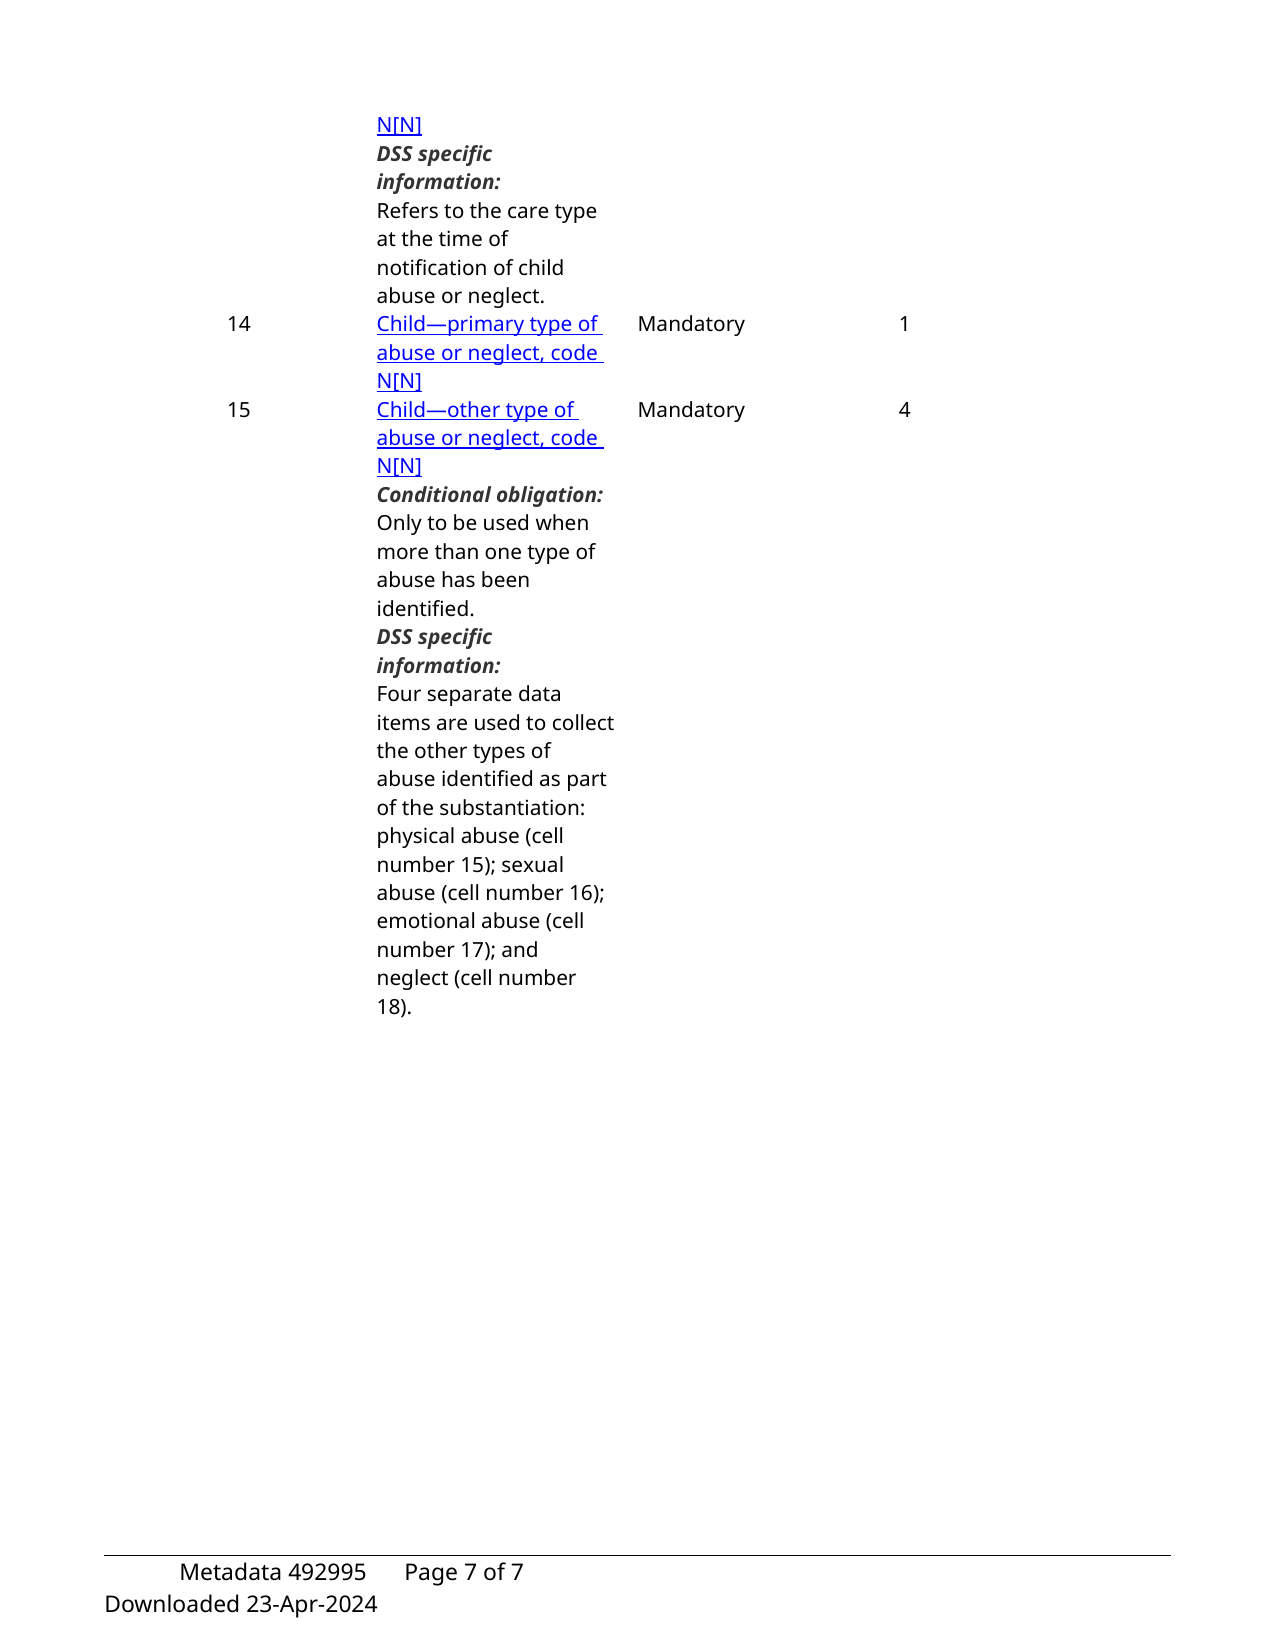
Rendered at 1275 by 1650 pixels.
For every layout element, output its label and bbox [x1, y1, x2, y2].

table_cell [93, 110, 1159, 1021]
